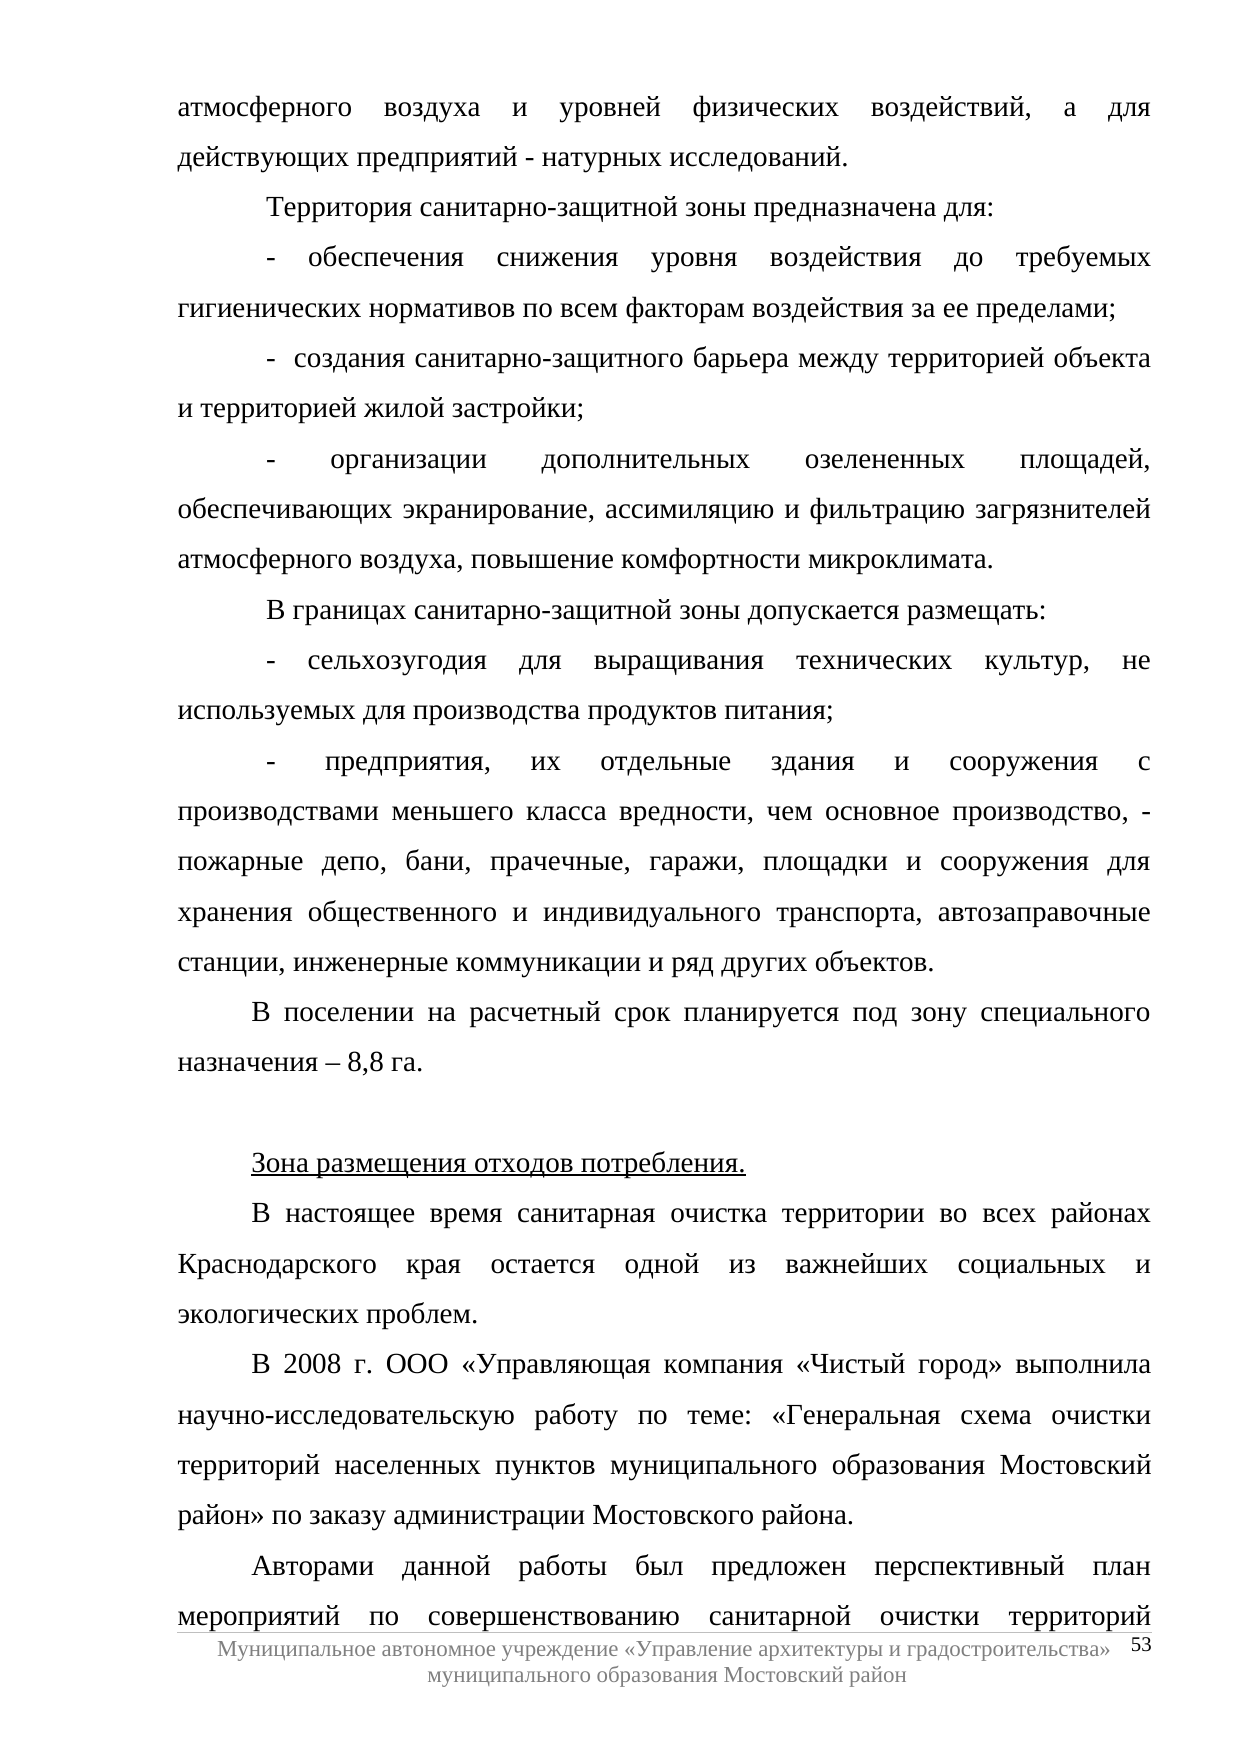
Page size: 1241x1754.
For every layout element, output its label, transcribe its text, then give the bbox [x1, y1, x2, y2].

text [177, 1548, 1152, 1632]
text В границах санитарно-защитной зоны допускается размещать: [177, 592, 1152, 625]
text - предприятия, их отдельные здания и сооружения с производствами меньшего класса вредности, чем основное производство, - пожарные депо, бани, прачечные, гаражи, площадки и сооружения для хранения общественного и индивидуального транспорта, автозаправочные станции, инженерные коммуникации и ряд других объектов. [177, 743, 1152, 977]
text В настоящее время санитарная очистка территории во всех районах Краснодарского края остается одной из важнейших социальных и экологических проблем. [177, 1196, 1152, 1330]
text - создания санитарно-защитного барьера между территорией объекта и территорией жилой застройки; [177, 340, 1152, 424]
text В 2008 г. ООО «Управляющая компания «Чистый город» выполнила научно-исследовательскую работу по теме: «Генеральная схема очистки территорий населенных пунктов муниципального образования Мостовский район» по заказу администрации Мостовского района. [177, 1346, 1152, 1531]
text В поселении на расчетный срок планируется под зону специального назначения – 8,8 га. [177, 994, 1152, 1078]
text - обеспечения снижения уровня воздействия до требуемых гигиенических нормативов по всем факторам воздействия за ее пределами; [177, 239, 1152, 323]
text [177, 89, 1152, 172]
text Зона размещения отходов потребления. [177, 1145, 1152, 1179]
text - организации дополнительных озелененных площадей, обеспечивающих экранирование, ассимиляцию и фильтрацию загрязнителей атмосферного воздуха, повышение комфортности микроклимата. [177, 441, 1152, 575]
text - сельхозугодия для выращивания технических культур, не используемых для производства продуктов питания; [177, 642, 1152, 726]
text Территория санитарно-защитной зоны предназначена для: [177, 189, 1152, 223]
